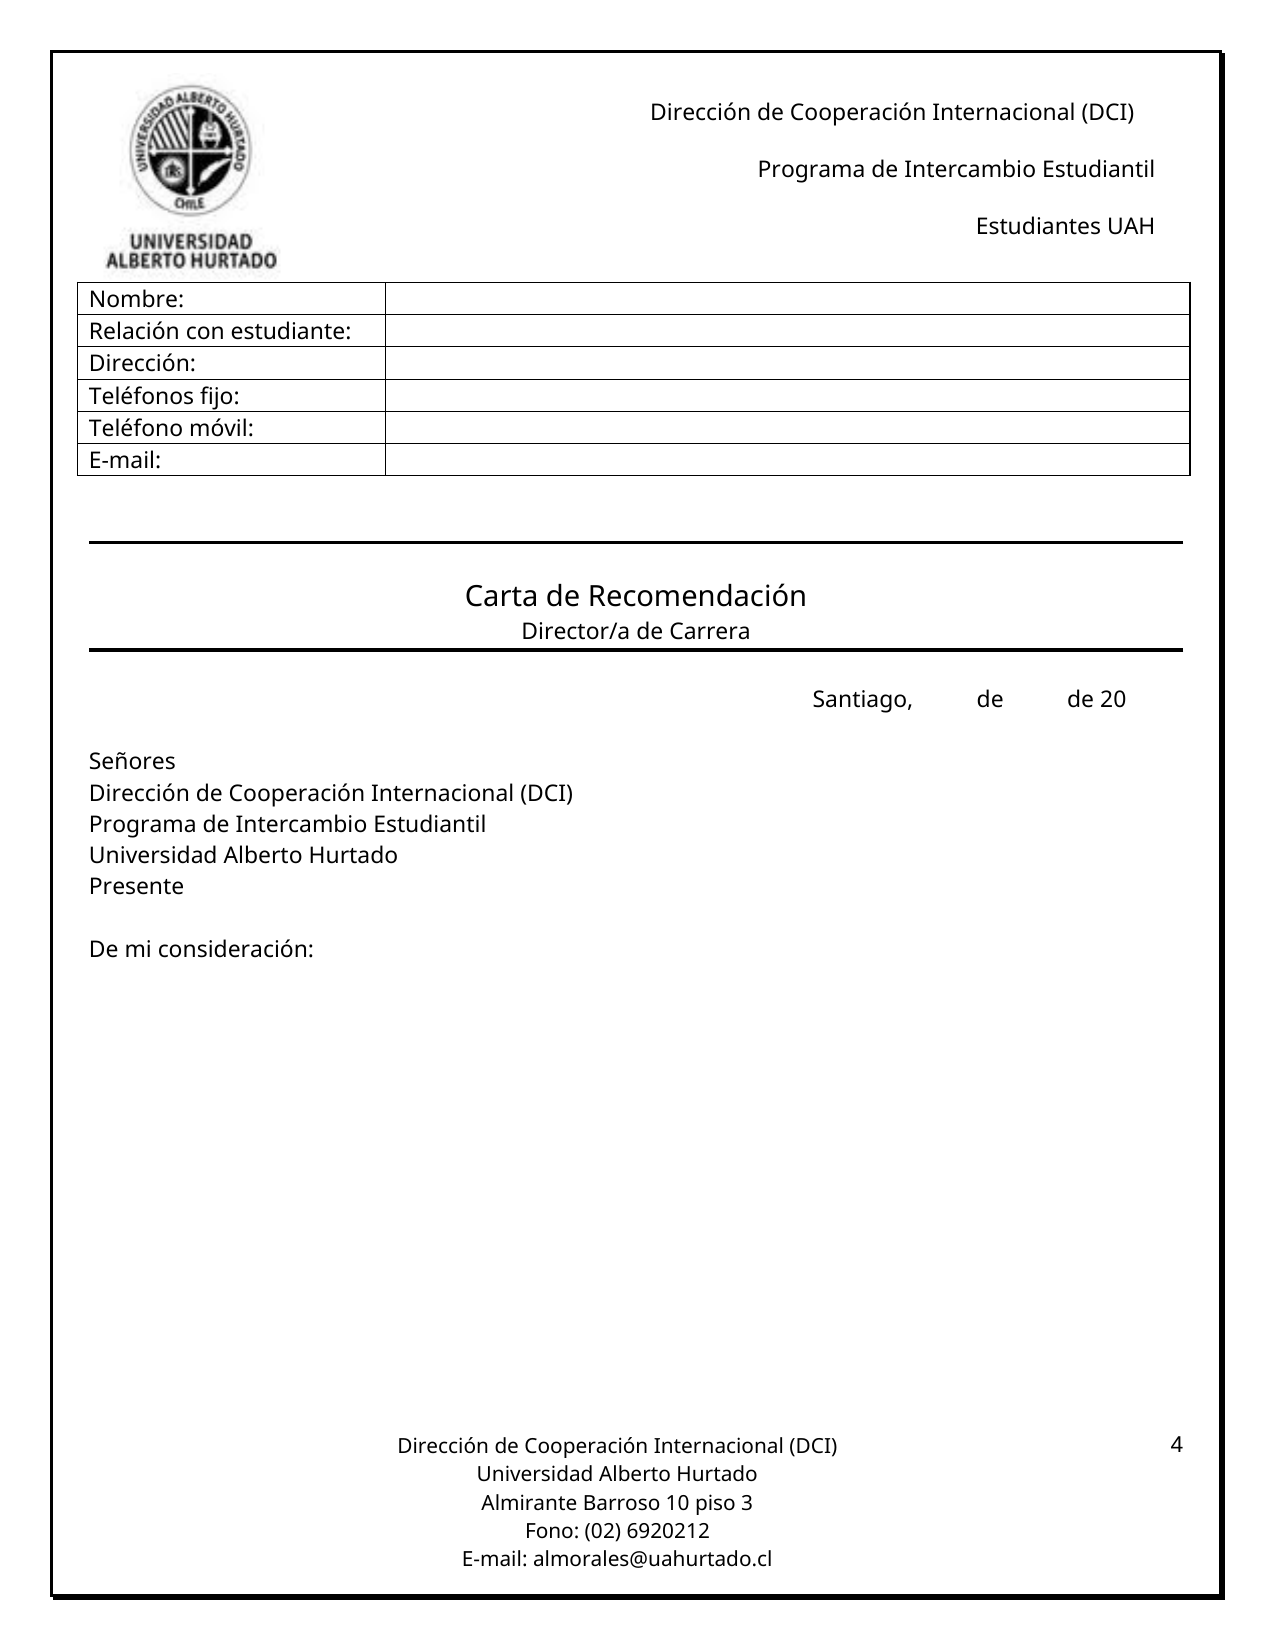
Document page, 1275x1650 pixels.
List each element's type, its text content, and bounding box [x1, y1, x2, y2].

text Programa de Intercambio Estudiantil [89, 808, 1183, 839]
text Presente [89, 870, 1183, 902]
text Carta de Recomendación [89, 575, 1183, 615]
text Dirección de Cooperación Internacional (DCI) [89, 777, 1183, 808]
text De mi consideración: [89, 933, 1183, 964]
table_cell Teléfono móvil: [78, 412, 385, 443]
table_cell E-mail: [78, 444, 385, 475]
table_header [386, 283, 1189, 314]
text Director/a de Carrera [89, 615, 1183, 648]
text Señores [89, 745, 1183, 777]
text Universidad Alberto Hurtado [89, 839, 1183, 870]
table_cell [386, 315, 1189, 346]
table_cell Relación con estudiante: [78, 315, 385, 346]
table_cell [386, 347, 1189, 378]
table_cell Dirección: [78, 347, 385, 378]
table_cell [386, 412, 1189, 443]
table_header Nombre: [78, 283, 385, 314]
table_cell Teléfonos fijo: [78, 380, 385, 411]
text Santiago, de de 20 [89, 683, 1183, 714]
table_cell [386, 444, 1189, 475]
picture [88, 73, 297, 282]
table_cell [386, 380, 1189, 411]
